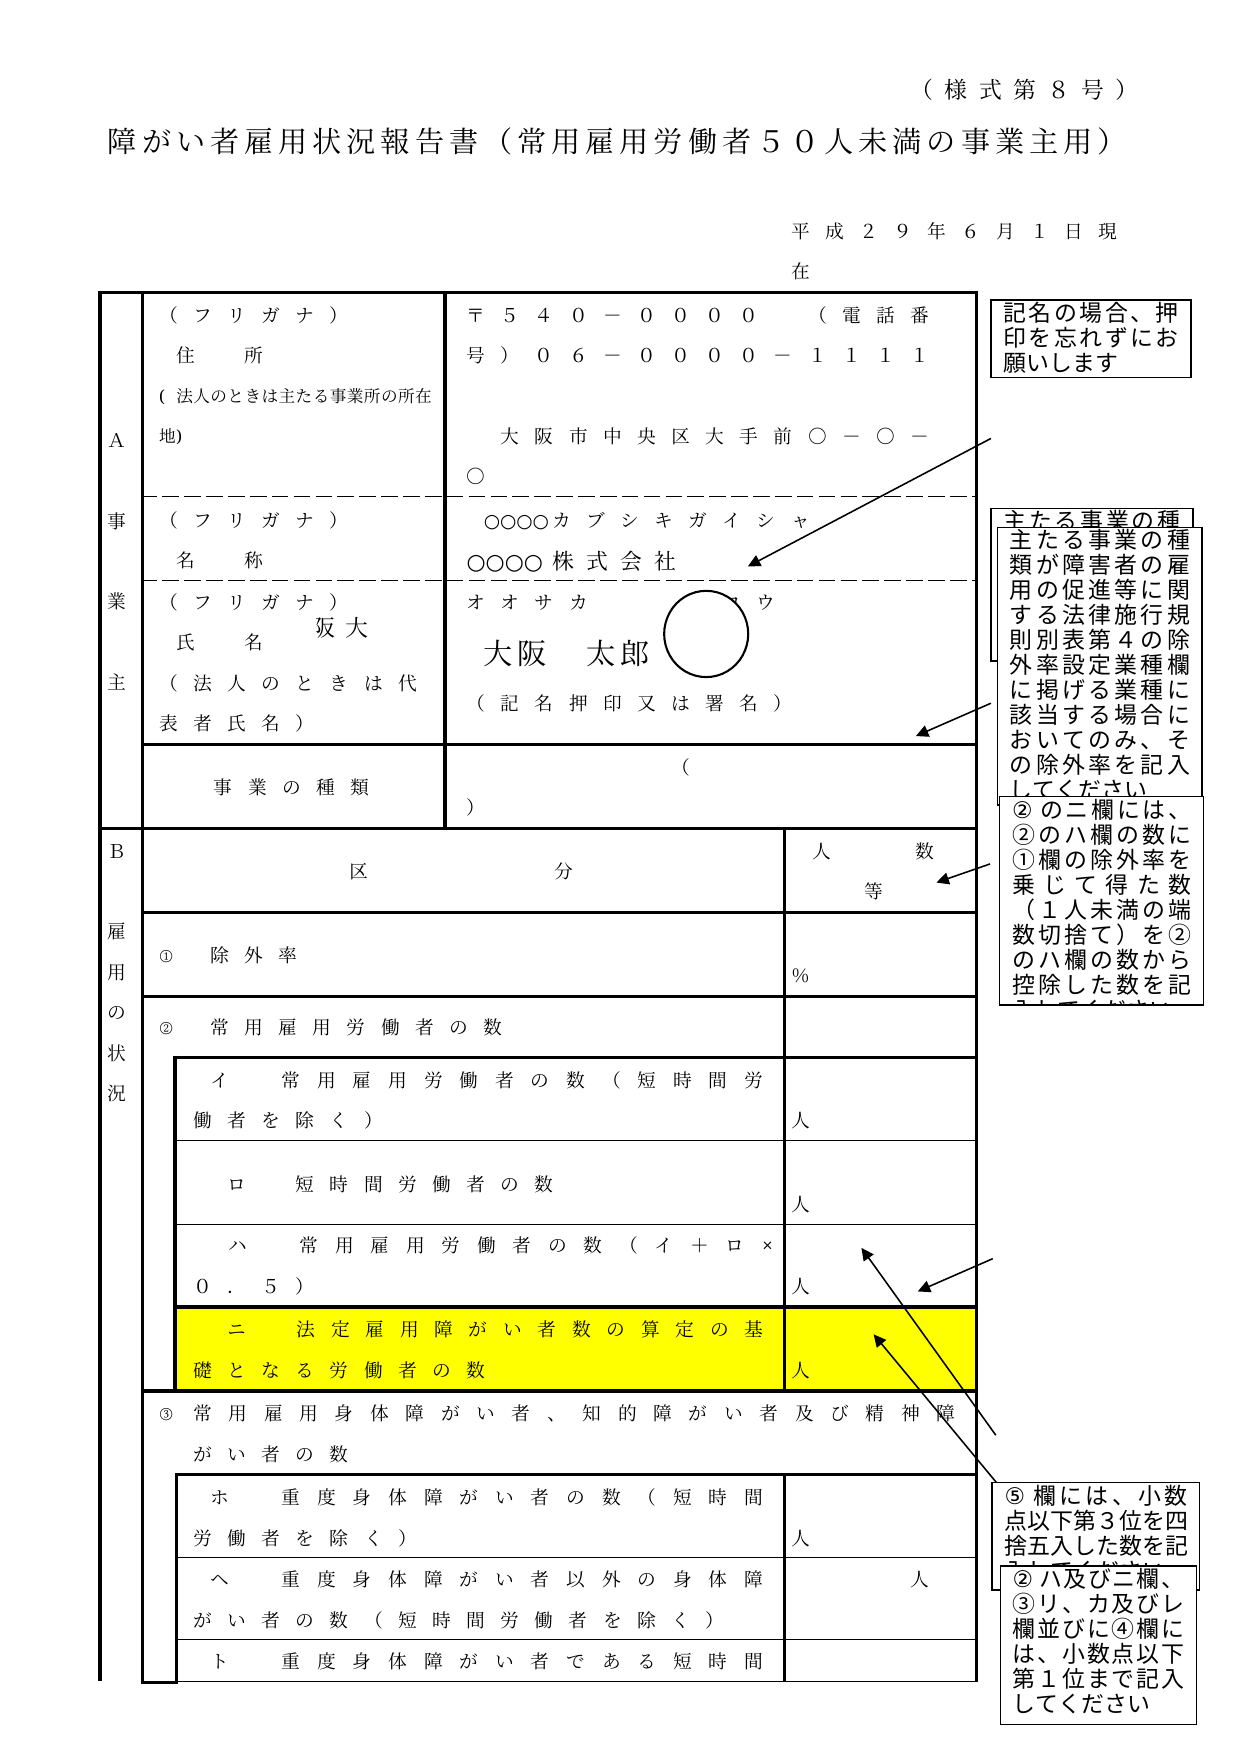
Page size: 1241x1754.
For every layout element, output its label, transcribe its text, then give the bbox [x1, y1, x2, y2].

text （様式第８号） [91, 69, 1150, 109]
text 平成２９年６月１日現在 [783, 210, 1150, 291]
table_cell ロ 短時間労働者の数 [177, 1141, 783, 1223]
table_cell [144, 1056, 173, 1389]
table_cell Ｂ 雇用の状況 [102, 830, 141, 1681]
table_cell 区 分 [144, 830, 783, 911]
table_cell 人 [786, 1640, 975, 1681]
table_cell 人 [786, 1558, 975, 1639]
table_cell [786, 998, 975, 1056]
table_cell 人 [786, 1225, 975, 1305]
table_cell 事業の種類 [144, 746, 443, 827]
table_cell イ 常用雇用労働者の数（短時間労働者を除く） [177, 1059, 783, 1139]
table_cell オオサカ タロウ 大阪 太郎 （記名押印又は署名） [447, 580, 975, 743]
table_cell （フリガナ） 氏 名 （法人のときは代表者氏名） [144, 580, 443, 743]
table_cell ② 常用雇用労働者の数 [144, 998, 783, 1056]
text 障がい者雇用状況報告書（常用雇用労働者５０人未満の事業主用） [91, 109, 1150, 170]
table_cell （フリガナ） 名 称 [144, 496, 443, 580]
table_header （フリガナ） 住 所 (法人のときは主たる事業所の所在地) [144, 294, 443, 496]
table_cell ① 除外率 [144, 914, 783, 995]
table_cell 人 [907, 1309, 975, 1389]
table_cell ヘ 重度身体障がい者以外の身体障がい者の数（短時間労働者を除く） [178, 1558, 783, 1639]
table_cell ○○○○カブシキガイシャ ○○○○株式会社 [447, 496, 975, 580]
table_cell ③ [144, 1393, 176, 1681]
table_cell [178, 1640, 783, 1681]
table_cell ニ 法定雇用障がい者数の算定の基礎となる労働者の数 [177, 1309, 783, 1389]
table_header 〒５４０－００００ （電話番号）０６－００００－１１１１ 大阪市中央区大手前○－○－○ [447, 294, 975, 496]
table_cell 人 [786, 1141, 975, 1223]
table_cell 人 [786, 1476, 975, 1557]
table_cell 常用雇用身体障がい者、知的障がい者及び精神障がい者の数 [176, 1393, 975, 1473]
table_header Ａ 事 業 主 [102, 294, 141, 827]
table_cell ハ 常用雇用労働者の数（イ＋ロ×０．５） [177, 1225, 783, 1305]
table_cell 人 数 等 [786, 830, 975, 911]
table_cell ホ 重度身体障がい者の数（短時間労働者を除く） [178, 1476, 783, 1557]
table_cell 人 [786, 1309, 961, 1389]
table_cell ％ [786, 914, 975, 995]
table_cell 人 [786, 1059, 975, 1139]
table_cell （ ） [447, 746, 975, 827]
